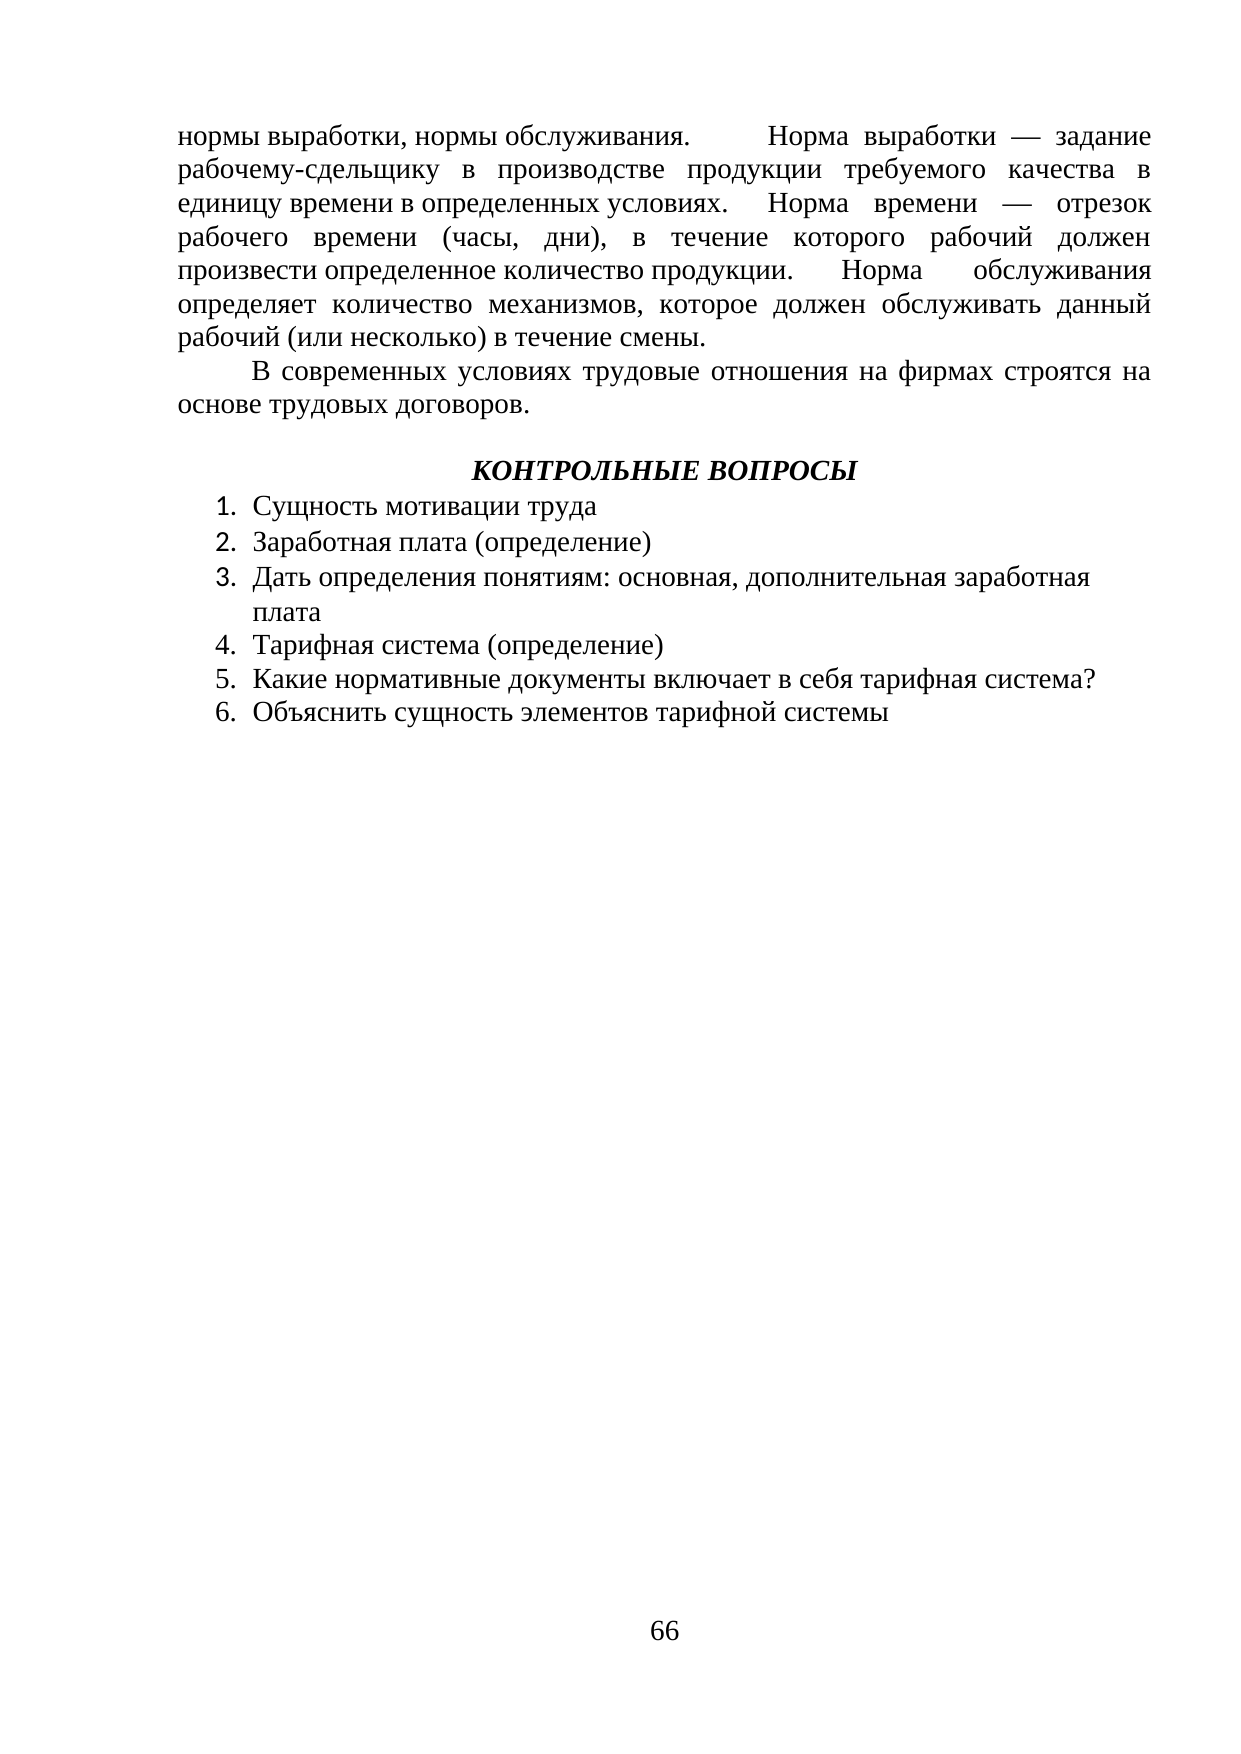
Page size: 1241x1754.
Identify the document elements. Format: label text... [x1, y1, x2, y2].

subtitle Тарифная система (определение) [215, 627, 1152, 661]
list Дать определения понятиям: основная, дополнительная заработная плата [215, 558, 1152, 627]
text В современных условиях трудовые отношения на фирмах строятся на основе трудовых договоров. [177, 353, 1152, 420]
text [177, 118, 1152, 353]
list Сущность мотивации труда [215, 487, 1152, 523]
list Какие нормативные документы включает в себя тарифная система? [215, 661, 1152, 694]
list Заработная плата (определение) [215, 523, 1152, 558]
subtitle Объяснить сущность элементов тарифной системы [215, 694, 1152, 728]
text КОНТРОЛЬНЫЕ ВОПРОСЫ [177, 453, 1152, 487]
